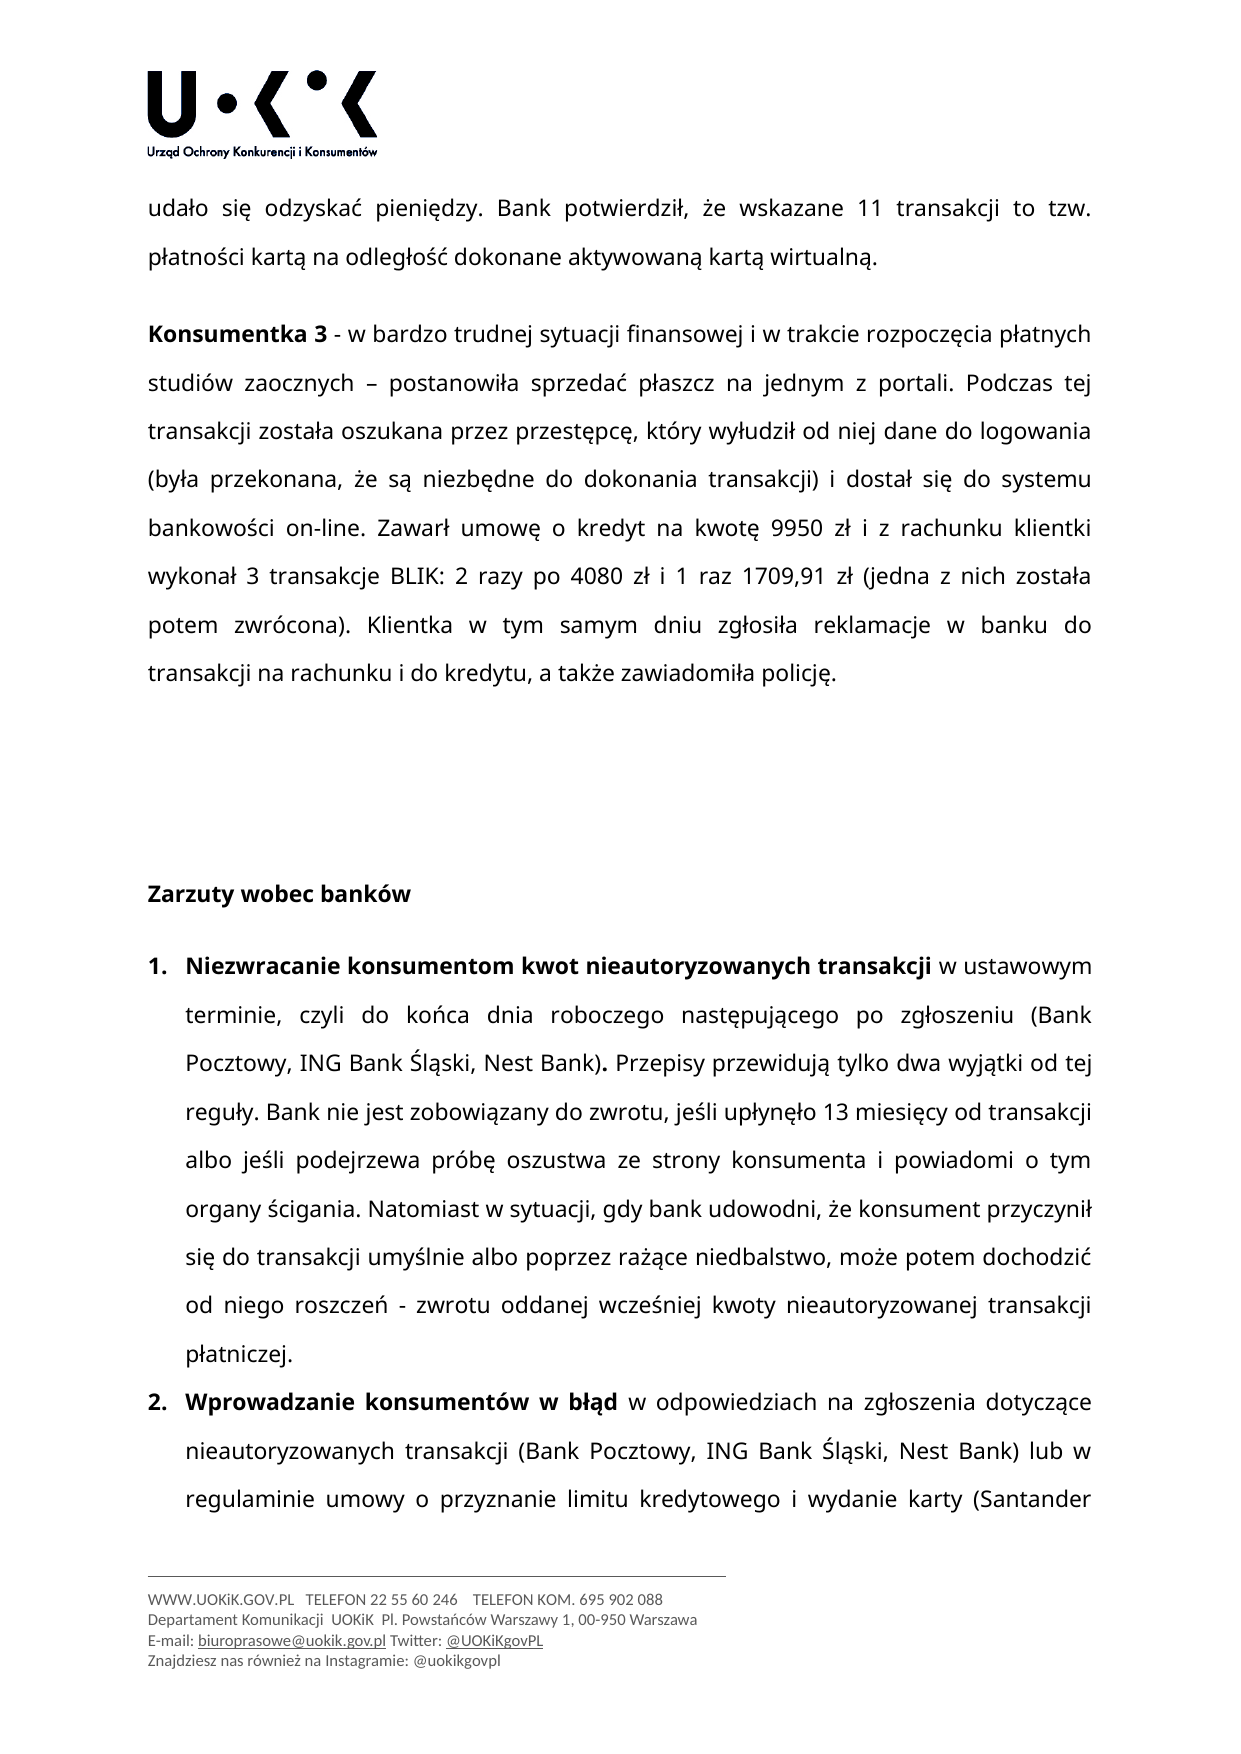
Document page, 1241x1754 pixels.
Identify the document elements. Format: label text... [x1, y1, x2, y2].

text Zarzuty wobec banków [148, 878, 1093, 910]
list Niezwracanie konsumentom kwot nieautoryzowanych transakcji w ustawowym terminie, czyli do końca dnia roboczego następującego po zgłoszeniu (Bank Pocztowy, ING Bank Śląski, Nest Bank). Przepisy przewidują tylko dwa wyjątki od tej reguły. Bank nie jest zobowiązany do zwrotu, jeśli upłynęło 13 miesięcy od transakcji albo jeśli podejrzewa próbę oszustwa ze strony konsumenta i powiadomi o tym organy ścigania. Natomiast w sytuacji, gdy bank udowodni, że konsument przyczynił się do transakcji umyślnie albo poprzez rażące niedbalstwo, może potem dochodzić od niego roszczeń - zwrotu oddanej wcześniej kwoty nieautoryzowanej transakcji płatniczej. [148, 950, 1093, 1369]
text Konsumentka 3 - w bardzo trudnej sytuacji finansowej i w trakcie rozpoczęcia płatnych studiów zaocznych – postanowiła sprzedać płaszcz na jednym z portali. Podczas tej transakcji została oszukana przez przestępcę, który wyłudził od niej dane do logowania (była przekonana, że są niezbędne do dokonania transakcji) i dostał się do systemu bankowości on-line. Zawarł umowę o kredyt na kwotę 9950 zł i z rachunku klientki wykonał 3 transakcje BLIK: 2 razy po 4080 zł i 1 raz 1709,91 zł (jedna z nich została potem zwrócona). Klientka w tym samym dniu zgłosiła reklamacje w banku do transakcji na rachunku i do kredytu, a także zawiadomiła policję. [148, 318, 1093, 688]
picture [147, 70, 378, 160]
